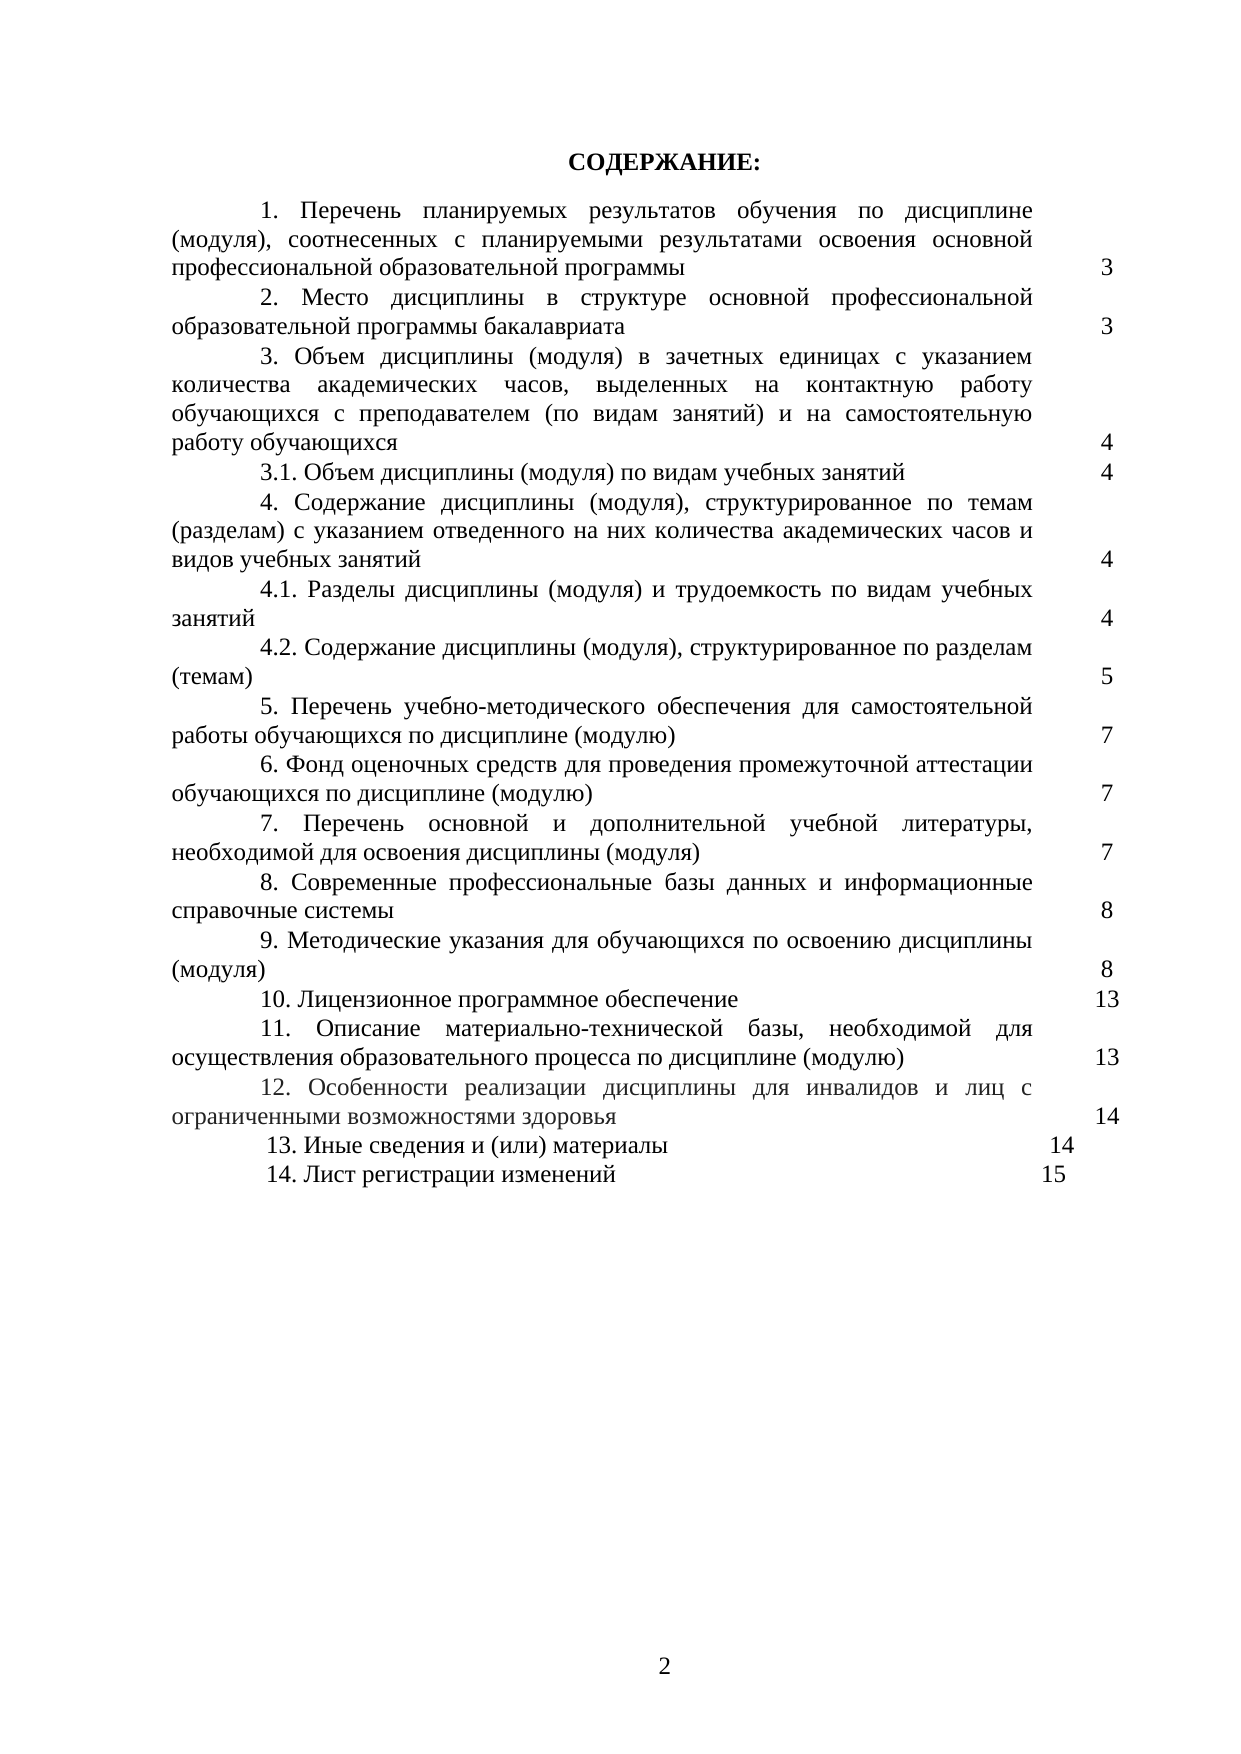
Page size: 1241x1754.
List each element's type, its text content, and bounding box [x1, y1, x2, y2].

table_cell 2. Место дисциплины в структуре основной профессиональной образовательной программы бакалавриата [161, 282, 1044, 340]
table_cell 6. Фонд оценочных средств для проведения промежуточной аттестации обучающихся по дисциплине (модулю) [161, 750, 1044, 807]
table_cell 14 [1045, 1072, 1168, 1129]
table_cell 11. Описание материально-технической базы, необходимой для осуществления образовательного процесса по дисциплине (модулю) [161, 1014, 1044, 1071]
table_cell 3 [1045, 282, 1168, 340]
table_header 1. Перечень планируемых результатов обучения по дисциплине (модуля), соотнесенных с планируемыми результатами освоения основной профессиональной образовательной программы [161, 195, 1044, 281]
table_cell 3.1. Объем дисциплины (модуля) по видам учебных занятий [161, 457, 1044, 486]
table_cell 4 [1045, 487, 1168, 573]
table_cell 8 [1045, 867, 1168, 924]
table_cell 12. Особенности реализации дисциплины для инвалидов и лиц с ограниченными возможностями здоровья [161, 1072, 1044, 1129]
table_cell 3. Объем дисциплины (модуля) в зачетных единицах с указанием количества академических часов, выделенных на контактную работу обучающихся с преподавателем (по видам занятий) и на самостоятельную работу обучающихся [161, 341, 1044, 456]
table_cell 4.1. Разделы дисциплины (модуля) и трудоемкость по видам учебных занятий [161, 574, 1044, 631]
table_header 3 [1045, 195, 1168, 281]
table_cell 5 [1045, 633, 1168, 690]
table_cell 13 [1045, 1014, 1168, 1071]
table_cell 5. Перечень учебно-методического обеспечения для самостоятельной работы обучающихся по дисциплине (модулю) [161, 691, 1044, 748]
table_cell 7 [1045, 691, 1168, 748]
text 14. Лист регистрации изменений 15 [177, 1159, 1152, 1188]
text 13. Иные сведения и (или) материалы 14 [177, 1131, 1152, 1159]
table_cell 9. Методические указания для обучающихся по освоению дисциплины (модуля) [161, 925, 1044, 983]
table_cell 4.2. Содержание дисциплины (модуля), структурированное по разделам (темам) [161, 633, 1044, 690]
table_cell 4 [1045, 574, 1168, 631]
table_cell 4. Содержание дисциплины (модуля), структурированное по темам (разделам) с указанием отведенного на них количества академических часов и видов учебных занятий [161, 487, 1044, 573]
table_cell 8 [1045, 925, 1168, 983]
text СОДЕРЖАНИЕ: [177, 147, 1152, 176]
table_cell 8. Современные профессиональные базы данных и информационные справочные системы [161, 867, 1044, 924]
table_cell 13 [1045, 984, 1168, 1012]
table_cell 7 [1045, 750, 1168, 807]
table_cell 7 [1045, 808, 1168, 866]
table_cell 4 [1045, 457, 1168, 486]
table_cell 4 [1045, 341, 1168, 456]
table_cell 7. Перечень основной и дополнительной учебной литературы, необходимой для освоения дисциплины (модуля) [161, 808, 1044, 866]
table_cell 10. Лицензионное программное обеспечение [161, 984, 1044, 1012]
